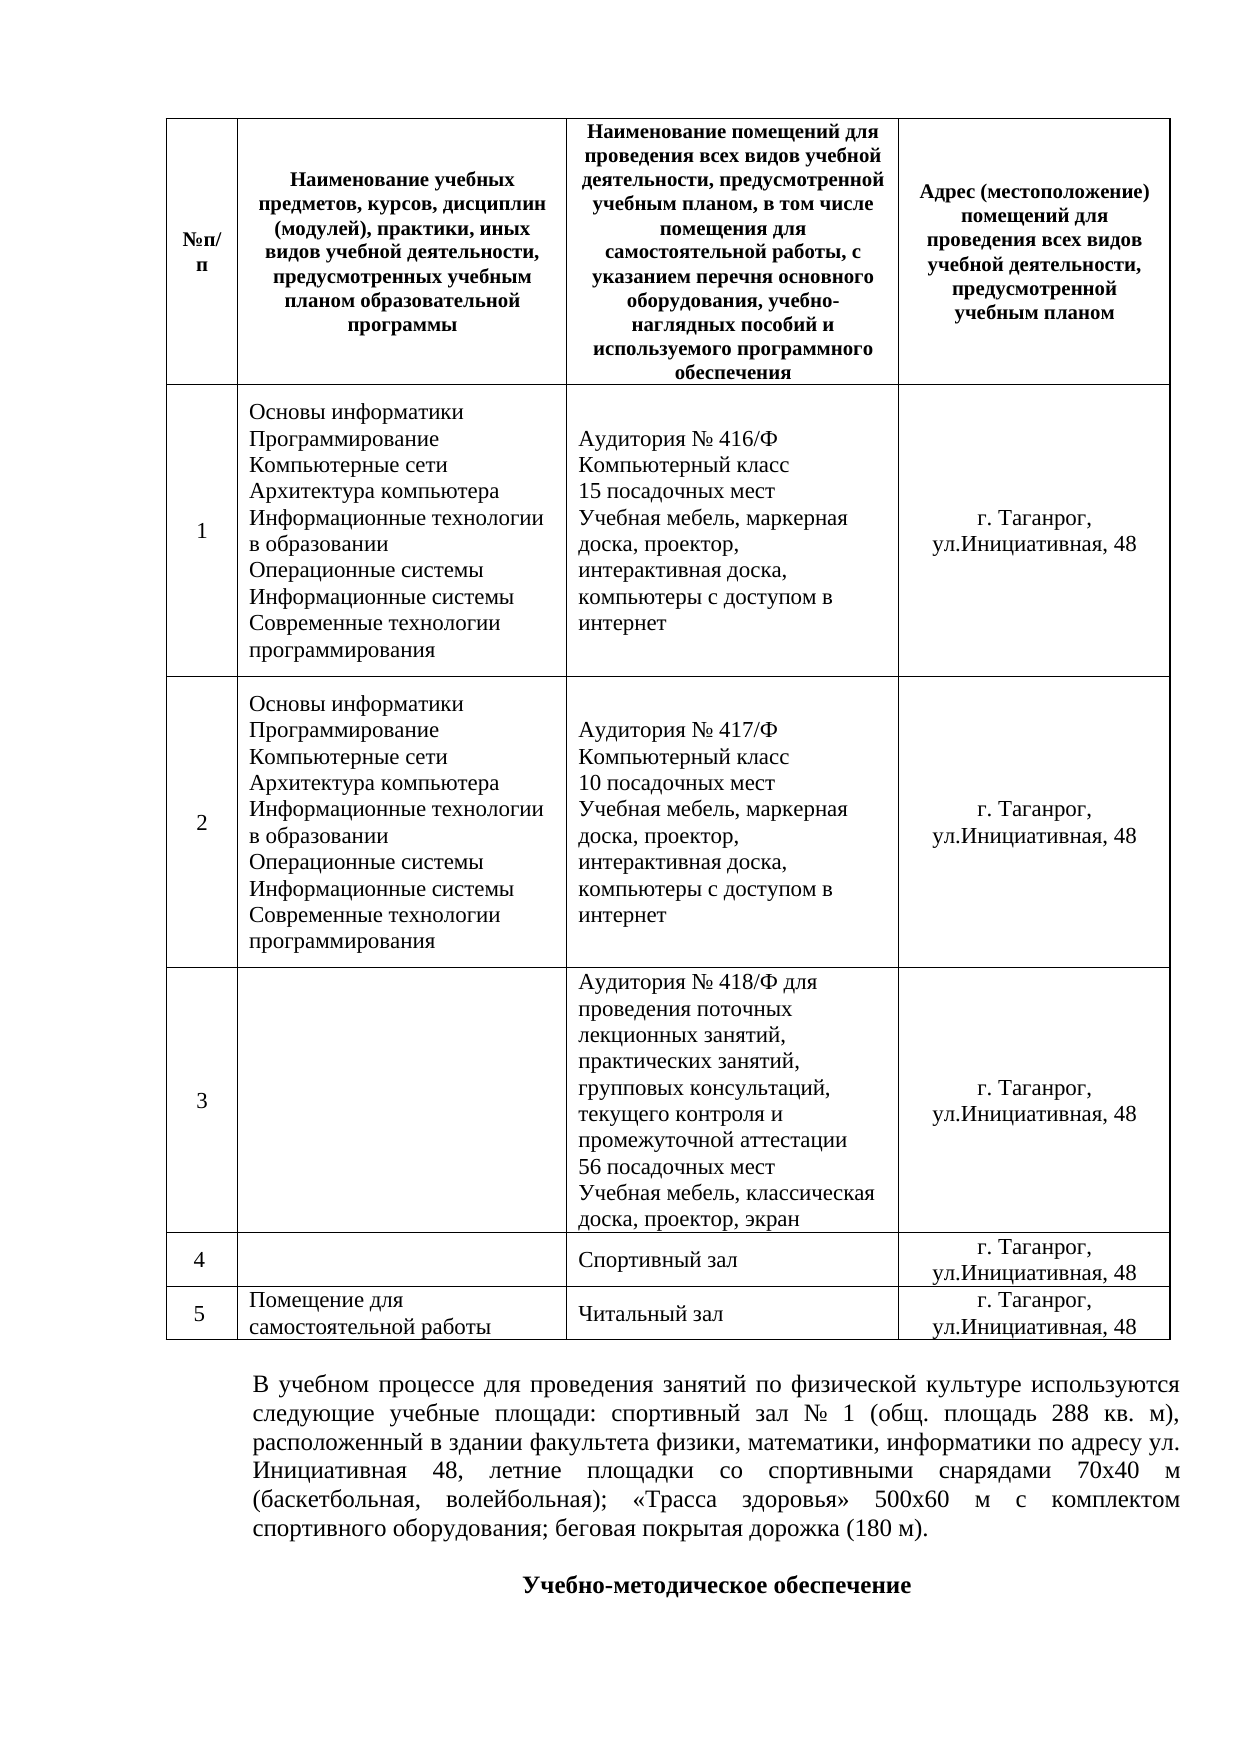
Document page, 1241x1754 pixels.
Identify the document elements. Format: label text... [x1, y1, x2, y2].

table_cell Аудитория № 417/Ф Компьютерный класс 10 посадочных мест Учебная мебель, маркерная доска, проектор, интерактивная доска, компьютеры с доступом в интернет [567, 677, 898, 967]
table_cell г. Таганрог, ул.Инициативная, 48 [899, 677, 1169, 967]
table_cell г. Таганрог, ул.Инициативная, 48 [899, 385, 1169, 676]
table_cell Помещение для самостоятельной работы [238, 1287, 566, 1339]
table_header Адрес (местоположение) помещений для проведения всех видов учебной деятельности, предусмотренной учебным планом [899, 119, 1169, 384]
table_cell Аудитория № 416/Ф Компьютерный класс 15 посадочных мест Учебная мебель, маркерная доска, проектор, интерактивная доска, компьютеры с доступом в интернет [567, 385, 898, 676]
text Учебно-методическое обеспечение [252, 1570, 1181, 1599]
table_cell 4 [167, 1233, 237, 1286]
table_cell Спортивный зал [567, 1233, 898, 1286]
table_cell 1 [167, 385, 237, 676]
table_header №п/п [167, 119, 237, 384]
table_cell [238, 1233, 566, 1286]
table_cell г. Таганрог, ул.Инициативная, 48 [899, 1233, 1169, 1286]
table_cell Аудитория № 418/Ф для проведения поточных лекционных занятий, практических занятий, групповых консультаций, текущего контроля и промежуточной аттестации 56 посадочных мест Учебная мебель, классическая доска, проектор, экран [567, 968, 898, 1232]
text В учебном процессе для проведения занятий по физической культуре используются следующие учебные площади: спортивный зал № 1 (общ. площадь 288 кв. м), расположенный в здании факультета физики, математики, информатики по адресу ул. Инициативная 48, летние площадки со спортивными снарядами 70х40 м (баскетбольная, волейбольная); «Трасса здоровья» 500х60 м с комплектом спортивного оборудования; беговая покрытая дорожка (180 м). [252, 1369, 1181, 1542]
table_cell 3 [167, 968, 237, 1232]
table_cell г. Таганрог, ул.Инициативная, 48 [899, 968, 1169, 1232]
table_cell Основы информатики Программирование Компьютерные сети Архитектура компьютера Информационные технологии в образовании Операционные системы Информационные системы Современные технологии программирования [238, 677, 566, 967]
table_cell г. Таганрог, ул.Инициативная, 48 [899, 1287, 1169, 1339]
table_cell 5 [167, 1287, 237, 1339]
table_cell Читальный зал [567, 1287, 898, 1339]
table_cell Основы информатики Программирование Компьютерные сети Архитектура компьютера Информационные технологии в образовании Операционные системы Информационные системы Современные технологии программирования [238, 385, 566, 676]
table_header Наименование учебных предметов, курсов, дисциплин (модулей), практики, иных видов учебной деятельности, предусмотренных учебным планом образовательной программы [238, 119, 566, 384]
table_cell [238, 968, 566, 1232]
table_header Наименование помещений для проведения всех видов учебной деятельности, предусмотренной учебным планом, в том числе помещения для самостоятельной работы, с указанием перечня основного оборудования, учебно-наглядных пособий и используемого программного обеспечения [567, 119, 898, 384]
table_cell 2 [167, 677, 237, 967]
